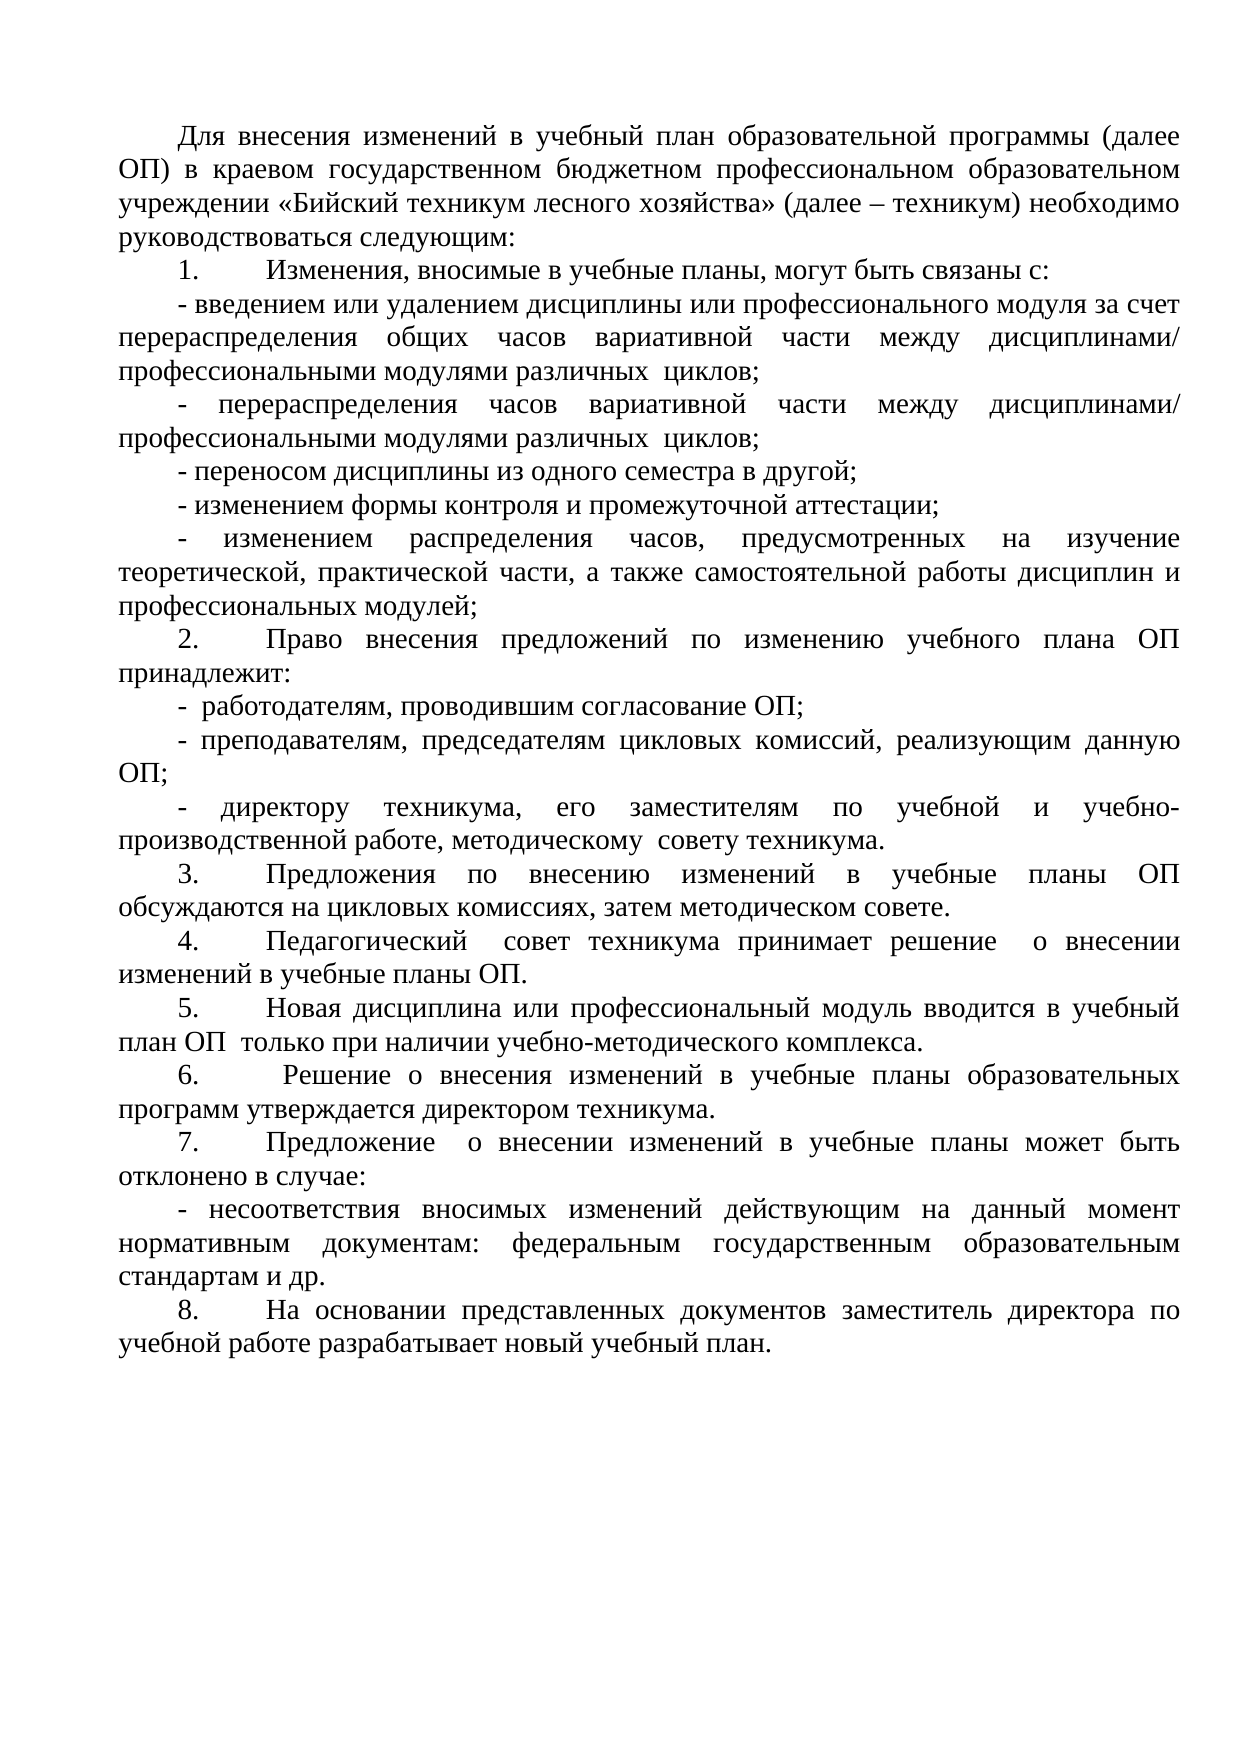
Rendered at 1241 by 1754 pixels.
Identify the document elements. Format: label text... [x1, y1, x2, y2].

list Решение о внесения изменений в учебные планы образовательных программ утверждается директором техникума. [118, 1057, 1181, 1124]
text - несоответствия вносимых изменений действующим на данный момент нормативным документам: федеральным государственным образовательным стандартам и др. [118, 1191, 1181, 1292]
text - перераспределения часов вариативной части между дисциплинами/ профессиональными модулями различных циклов; [118, 386, 1181, 453]
list Предложение о внесении изменений в учебные планы может быть отклонено в случае: [118, 1124, 1181, 1191]
text - переносом дисциплины из одного семестра в другой; [118, 453, 1181, 487]
text - преподавателям, председателям цикловых комиссий, реализующим данную ОП; [118, 722, 1181, 789]
text - введением или удалением дисциплины или профессионального модуля за счет перераспределения общих часов вариативной части между дисциплинами/ профессиональными модулями различных циклов; [118, 286, 1181, 386]
text - изменением распределения часов, предусмотренных на изучение теоретической, практической части, а также самостоятельной работы дисциплин и профессиональных модулей; [118, 521, 1181, 621]
list Педагогический совет техникума принимает решение о внесении изменений в учебные планы ОП. [118, 923, 1181, 990]
list Изменения, вносимые в учебные планы, могут быть связаны с: [118, 252, 1181, 286]
list Право внесения предложений по изменению учебного плана ОП принадлежит: [118, 621, 1181, 688]
list Предложения по внесению изменений в учебные планы ОП обсуждаются на цикловых комиссиях, затем методическом совете. [118, 856, 1181, 923]
text - изменением формы контроля и промежуточной аттестации; [118, 487, 1181, 521]
list Новая дисциплина или профессиональный модуль вводится в учебный план ОП только при наличии учебно-методического комплекса. [118, 990, 1181, 1057]
list На основании представленных документов заместитель директора по учебной работе разрабатывает новый учебный план. [118, 1292, 1181, 1359]
text Для внесения изменений в учебный план образовательной программы (далее ОП) в краевом государственном бюджетном профессиональном образовательном учреждении «Бийский техникум лесного хозяйства» (далее – техникум) необходимо руководствоваться следующим: [118, 118, 1181, 252]
text - работодателям, проводившим согласование ОП; [118, 688, 1181, 722]
text - директору техникума, его заместителям по учебной и учебно-производственной работе, методическому совету техникума. [118, 789, 1181, 856]
